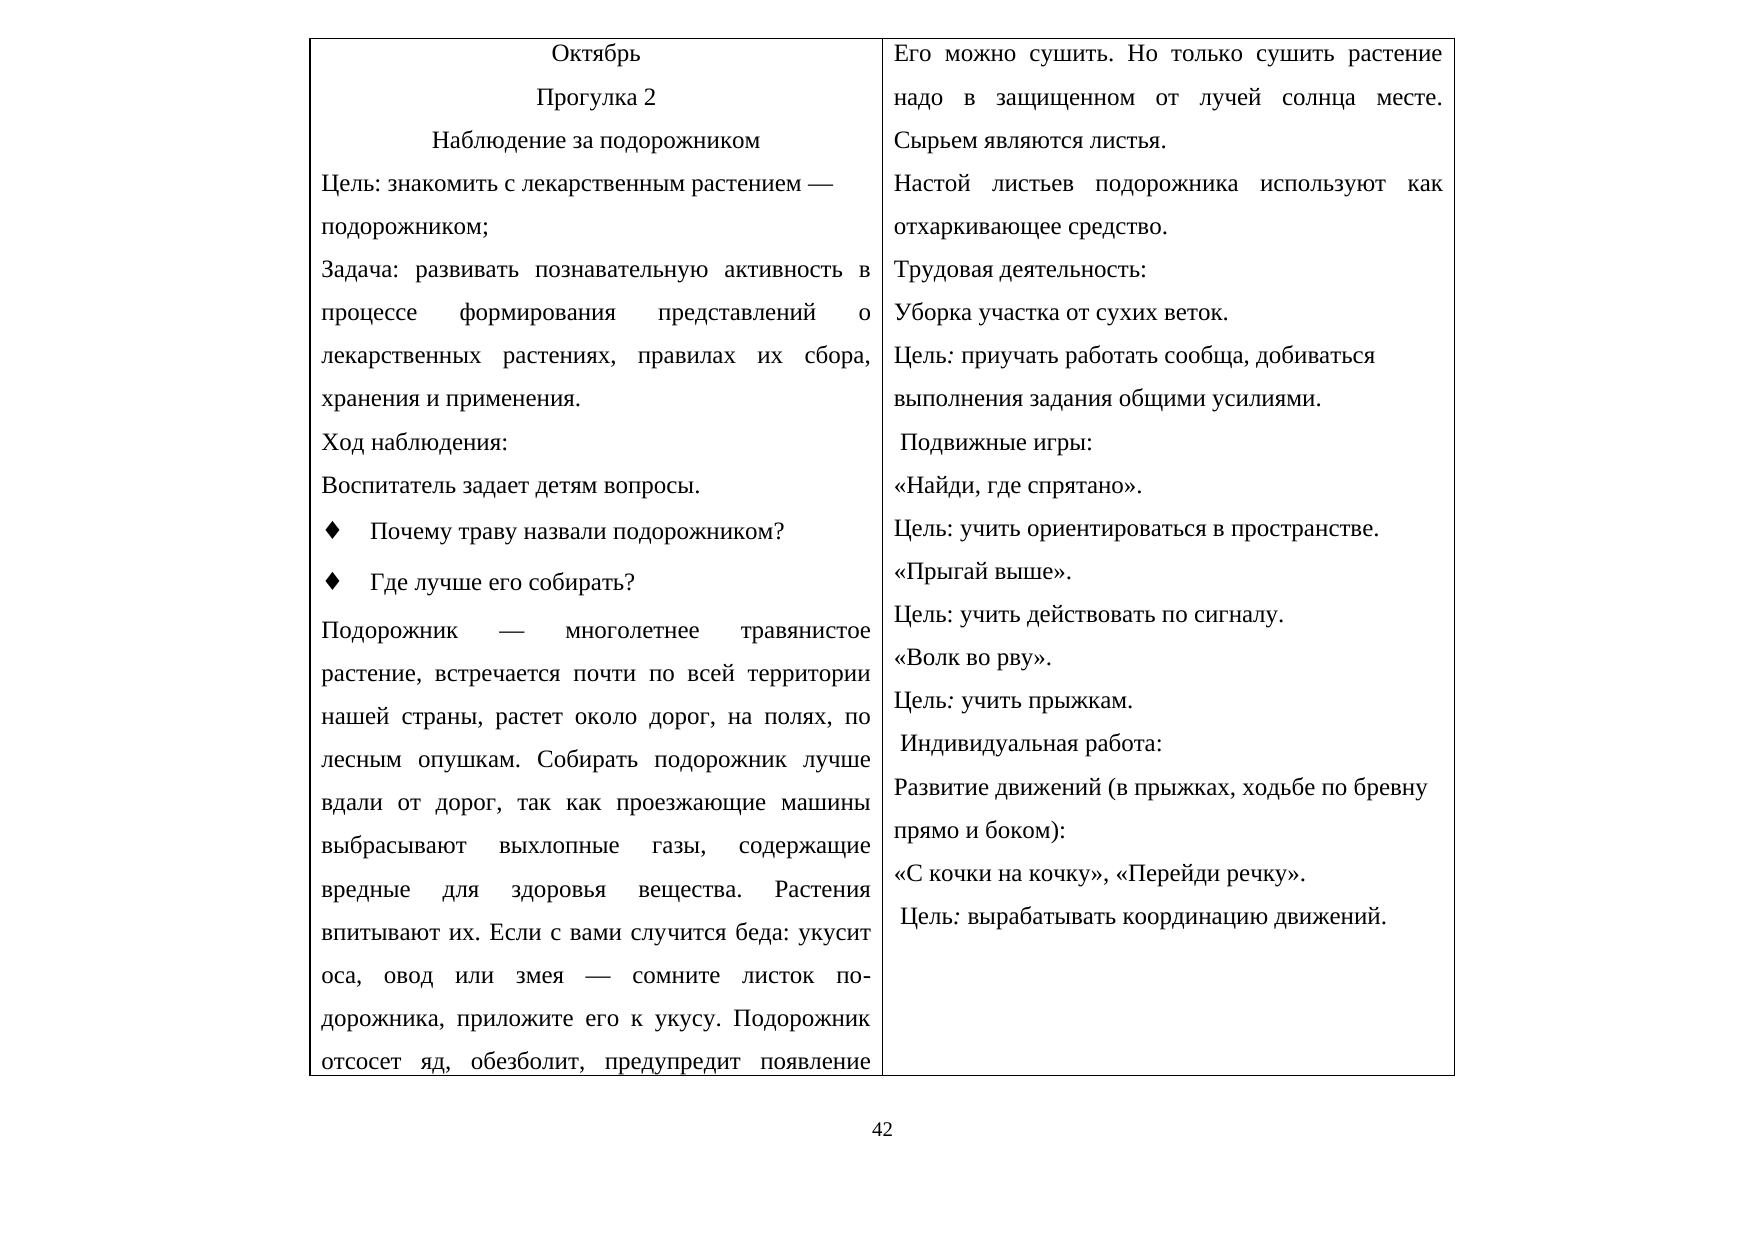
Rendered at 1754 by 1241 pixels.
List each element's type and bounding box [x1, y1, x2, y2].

table_header [311, 39, 882, 1075]
table_header [883, 39, 1454, 1075]
